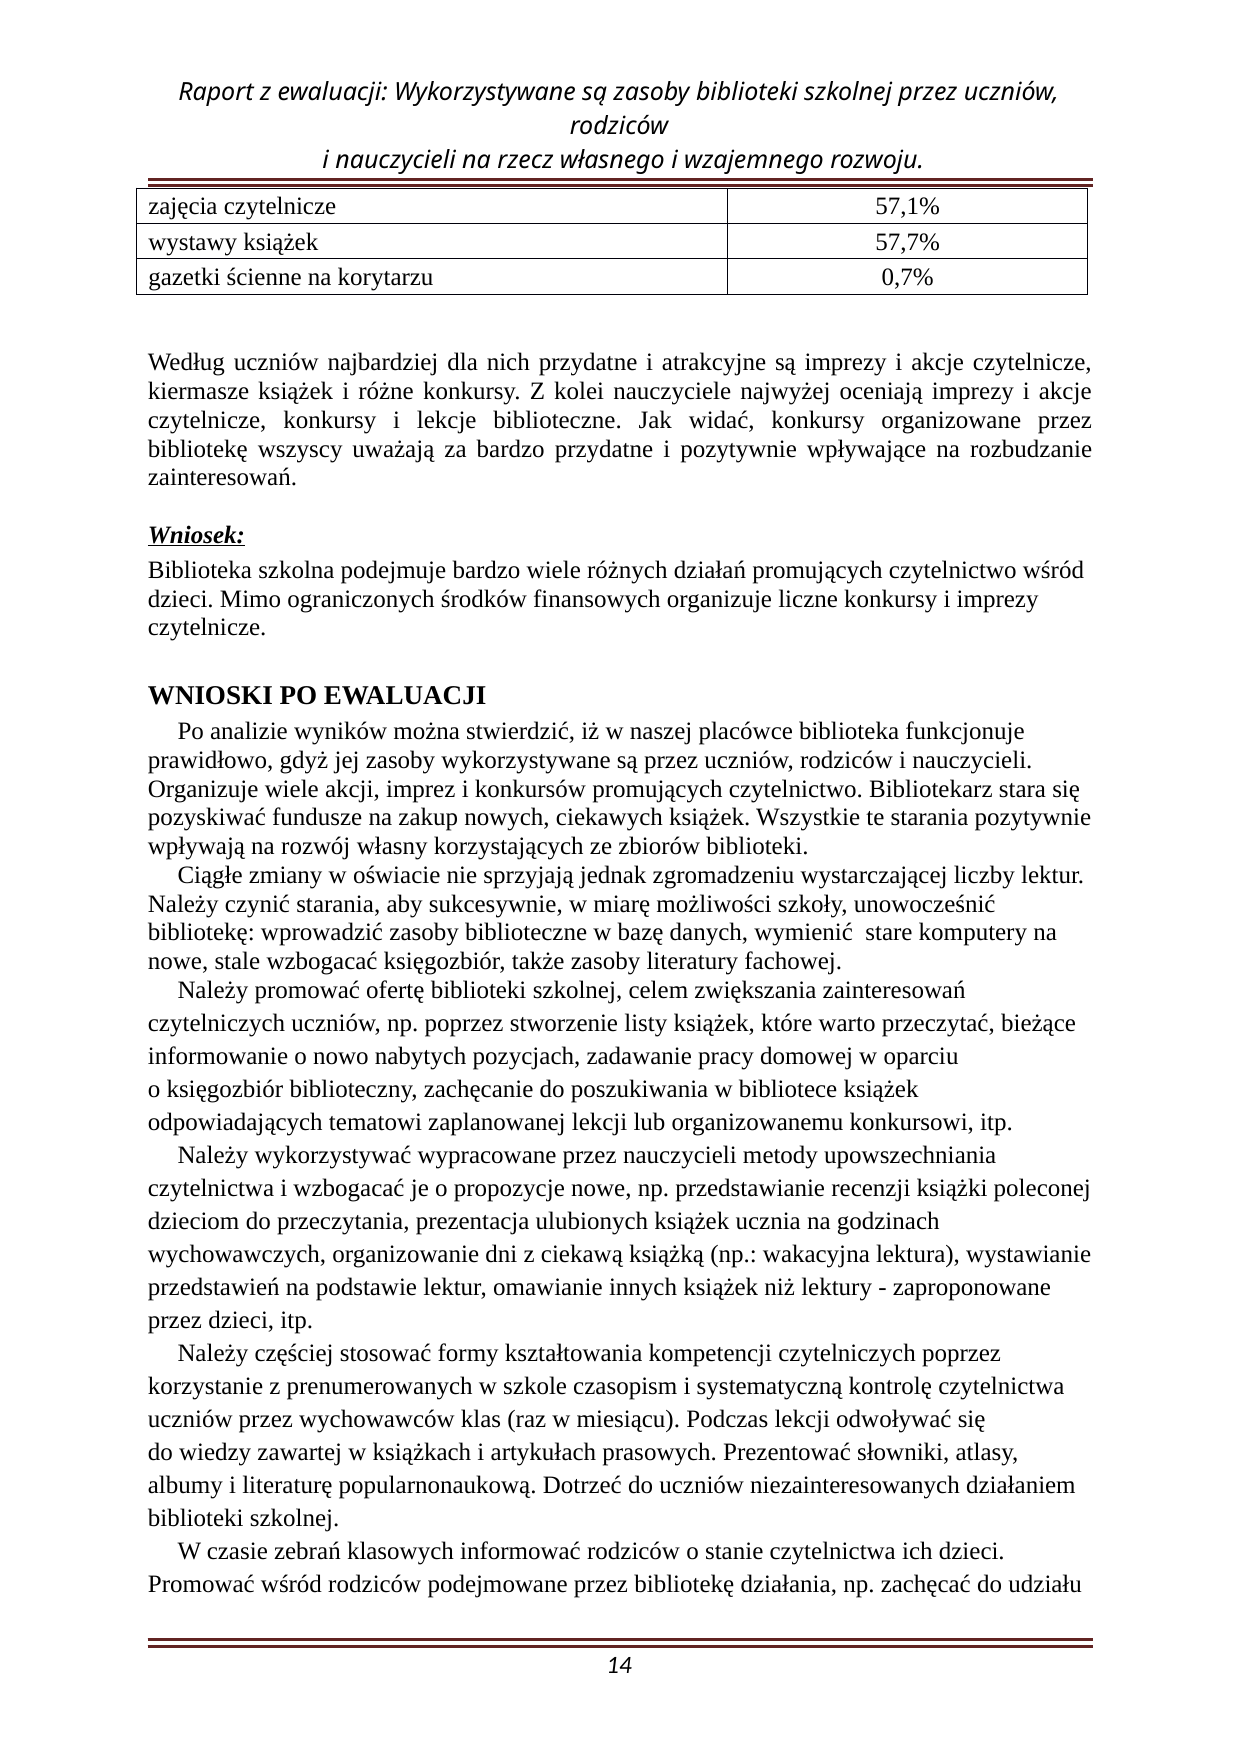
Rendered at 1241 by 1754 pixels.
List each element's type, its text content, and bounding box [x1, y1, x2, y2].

text Należy wykorzystywać wypracowane przez nauczycieli metody upowszechniania czytelnictwa i wzbogacać je o propozycje nowe, np. przedstawianie recenzji książki poleconej dzieciom do przeczytania, prezentacja ulubionych książek ucznia na godzinach wychowawczych, organizowanie dni z ciekawą książką (np.: wakacyjna lektura), wystawianie przedstawień na podstawie lektur, omawianie innych książek niż lektury - zaproponowane przez dzieci, itp. [148, 1140, 1093, 1334]
text Wniosek: [148, 520, 1093, 549]
text Ciągłe zmiany w oświacie nie sprzyjają jednak zgromadzeniu wystarczającej liczby lektur. Należy czynić starania, aby sukcesywnie, w miarę możliwości szkoły, unowocześnić bibliotekę: wprowadzić zasoby biblioteczne w bazę danych, wymienić stare komputery na nowe, stale wzbogacać księgozbiór, także zasoby literatury fachowej. [148, 860, 1093, 975]
text odpowiadających tematowi zaplanowanej lekcji lub organizowanemu konkursowi, itp. [148, 1107, 1093, 1136]
table_cell 57,7% [728, 224, 1087, 258]
table_cell 57,1% [728, 189, 1087, 223]
text o księgozbiór biblioteczny, zachęcanie do poszukiwania w bibliotece książek [148, 1074, 1093, 1103]
text Po analizie wyników można stwierdzić, iż w naszej placówce biblioteka funkcjonuje prawidłowo, gdyż jej zasoby wykorzystywane są przez uczniów, rodziców i nauczycieli. Organizuje wiele akcji, imprez i konkursów promujących czytelnictwo. Bibliotekarz stara się pozyskiwać fundusze na zakup nowych, ciekawych książek. Wszystkie te starania pozytywnie wpływają na rozwój własny korzystających ze zbiorów biblioteki. [148, 716, 1093, 860]
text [148, 1536, 1093, 1598]
text do wiedzy zawartej w książkach i artykułach prasowych. Prezentować słowniki, atlasy, albumy i literaturę popularnonaukową. Dotrzeć do uczniów niezainteresowanych działaniem biblioteki szkolnej. [148, 1437, 1093, 1532]
text Należy częściej stosować formy kształtowania kompetencji czytelniczych poprzez korzystanie z prenumerowanych w szkole czasopism i systematyczną kontrolę czytelnictwa uczniów przez wychowawców klas (raz w miesiącu). Podczas lekcji odwoływać się [148, 1338, 1093, 1433]
table_cell zajęcia czytelnicze [137, 189, 727, 223]
table_cell gazetki ścienne na korytarzu [137, 259, 727, 294]
text WNIOSKI PO EWALUACJI [148, 679, 1093, 710]
text Należy promować ofertę biblioteki szkolnej, celem zwiększania zainteresowań czytelniczych uczniów, np. poprzez stworzenie listy książek, które warto przeczytać, bieżące informowanie o nowo nabytych pozycjach, zadawanie pracy domowej w oparciu [148, 975, 1093, 1070]
text Biblioteka szkolna podejmuje bardzo wiele różnych działań promujących czytelnictwo wśród dzieci. Mimo ograniczonych środków finansowych organizuje liczne konkursy i imprezy czytelnicze. [148, 555, 1093, 641]
table_cell 0,7% [728, 259, 1087, 294]
text Według uczniów najbardziej dla nich przydatne i atrakcyjne są imprezy i akcje czytelnicze, kiermasze książek i różne konkursy. Z kolei nauczyciele najwyżej oceniają imprezy i akcje czytelnicze, konkursy i lekcje biblioteczne. Jak widać, konkursy organizowane przez bibliotekę wszyscy uważają za bardzo przydatne i pozytywnie wpływające na rozbudzanie zainteresowań. [148, 347, 1093, 491]
table_cell wystawy książek [137, 224, 727, 258]
